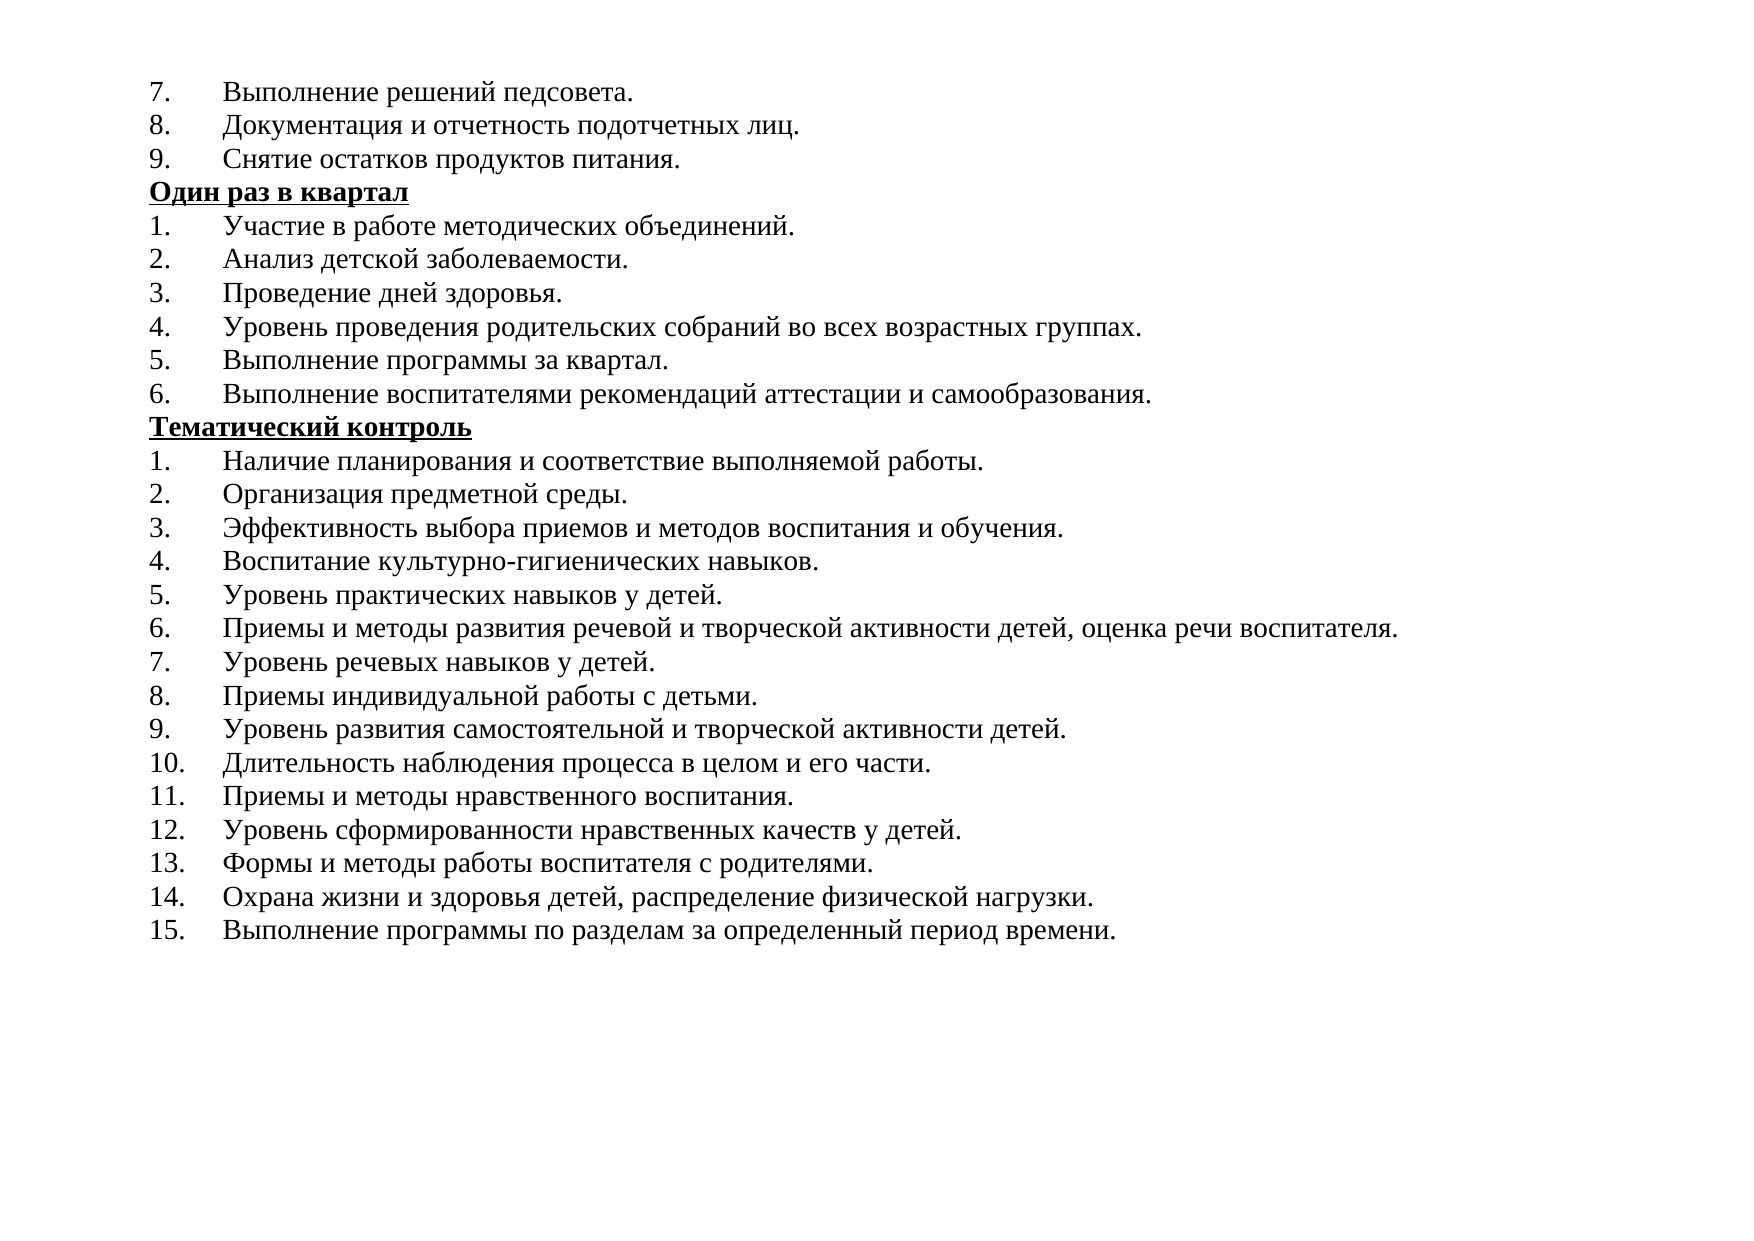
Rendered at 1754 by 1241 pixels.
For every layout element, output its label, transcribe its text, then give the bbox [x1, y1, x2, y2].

list Приемы индивидуальной работы с детьми. [75, 678, 1695, 711]
text Один раз в квартал [75, 174, 1695, 208]
list Документация и отчетность подотчетных лиц. [75, 107, 1695, 141]
list Уровень проведения родительских собраний во всех возрастных группах. [75, 309, 1695, 342]
list Выполнение программы по разделам за определенный период времени. [75, 912, 1695, 946]
list Воспитание культурно-гигиенических навыков. [75, 543, 1695, 577]
list Эффективность выбора приемов и методов воспитания и обучения. [75, 510, 1695, 543]
list Приемы и методы нравственного воспитания. [75, 778, 1695, 812]
list Формы и методы работы воспитателя с родителями. [75, 845, 1695, 879]
list Охрана жизни и здоровья детей, распределение физической нагрузки. [75, 879, 1695, 912]
list Выполнение воспитателями рекомендаций аттестации и самообразования. [75, 376, 1695, 409]
list Выполнение решений педсовета. [75, 74, 1695, 107]
list Участие в работе методических объединений. [75, 208, 1695, 242]
list Уровень развития самостоятельной и творческой активности детей. [75, 711, 1695, 745]
list Приемы и методы развития речевой и творческой активности детей, оценка речи воспитателя. [75, 611, 1695, 644]
list Снятие остатков продуктов питания. [75, 141, 1695, 174]
list Выполнение программы за квартал. [75, 342, 1695, 376]
list Уровень сформированности нравственных качеств у детей. [75, 812, 1695, 845]
list Анализ детской заболеваемости. [75, 242, 1695, 275]
list Длительность наблюдения процесса в целом и его части. [75, 745, 1695, 778]
text Тематический контроль [75, 409, 1695, 443]
list Организация предметной среды. [75, 476, 1695, 510]
list Уровень практических навыков у детей. [75, 577, 1695, 611]
list Наличие планирования и соответствие выполняемой работы. [75, 443, 1695, 476]
list Проведение дней здоровья. [75, 275, 1695, 309]
list Уровень речевых навыков у детей. [75, 644, 1695, 678]
